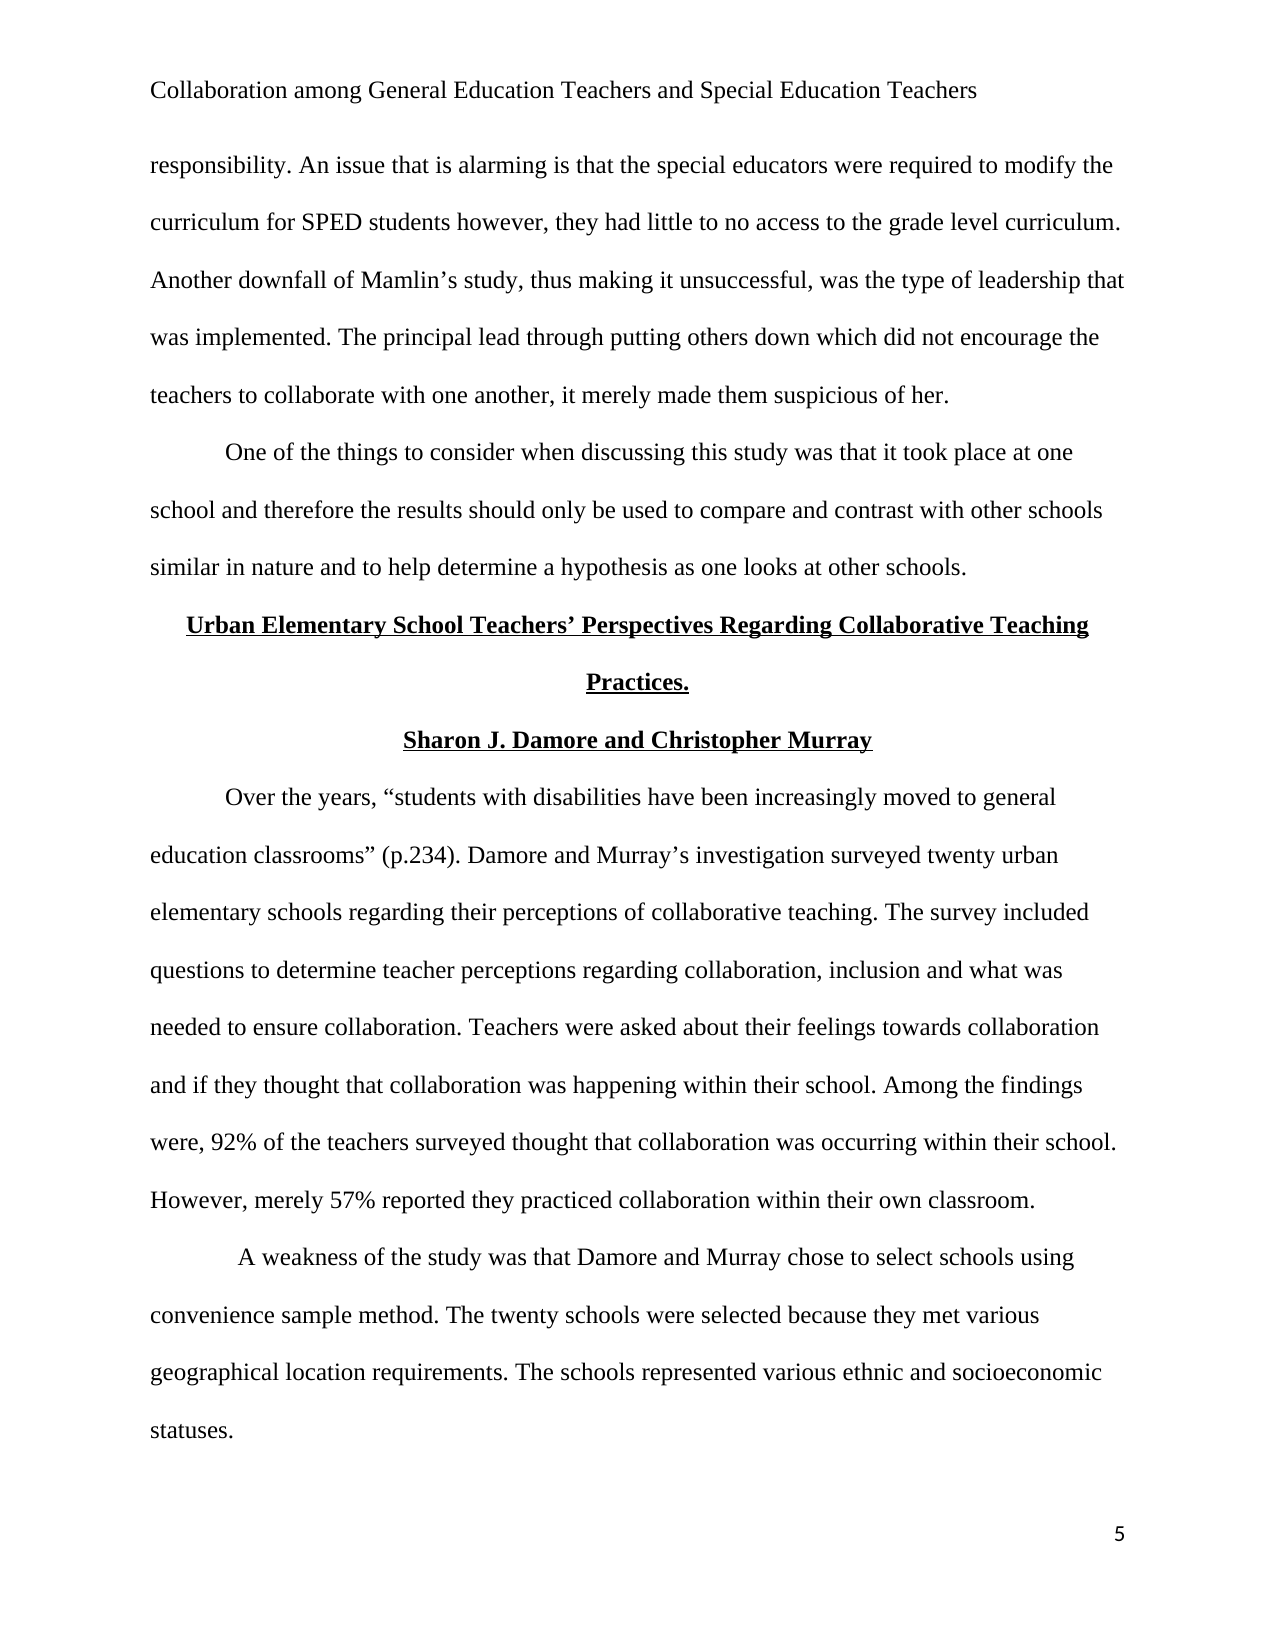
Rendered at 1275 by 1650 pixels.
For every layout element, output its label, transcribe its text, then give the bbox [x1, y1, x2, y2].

text Urban Elementary School Teachers’ Perspectives Regarding Collaborative Teaching Practices. [150, 610, 1125, 696]
text A weakness of the study was that Damore and Murray chose to select schools using convenience sample method. The twenty schools were selected because they met various geographical location requirements. The schools represented various ethnic and socioeconomic statuses. [150, 1242, 1125, 1444]
text Over the years, “students with disabilities have been increasingly moved to general education classrooms” (p.234). Damore and Murray’s investigation surveyed twenty urban elementary schools regarding their perceptions of collaborative teaching. The survey included questions to determine teacher perceptions regarding collaboration, inclusion and what was needed to ensure collaboration. Teachers were asked about their feelings towards collaboration and if they thought that collaboration was happening within their school. Among the findings were, 92% of the teachers surveyed thought that collaboration was occurring within their school. However, merely 57% reported they practiced collaboration within their own classroom. [150, 782, 1125, 1214]
text Sharon J. Damore and Christopher Murray [150, 725, 1125, 754]
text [150, 150, 1125, 409]
text One of the things to consider when discussing this study was that it took place at one school and therefore the results should only be used to compare and contrast with other schools similar in nature and to help determine a hypothesis as one looks at other schools. [150, 437, 1125, 581]
